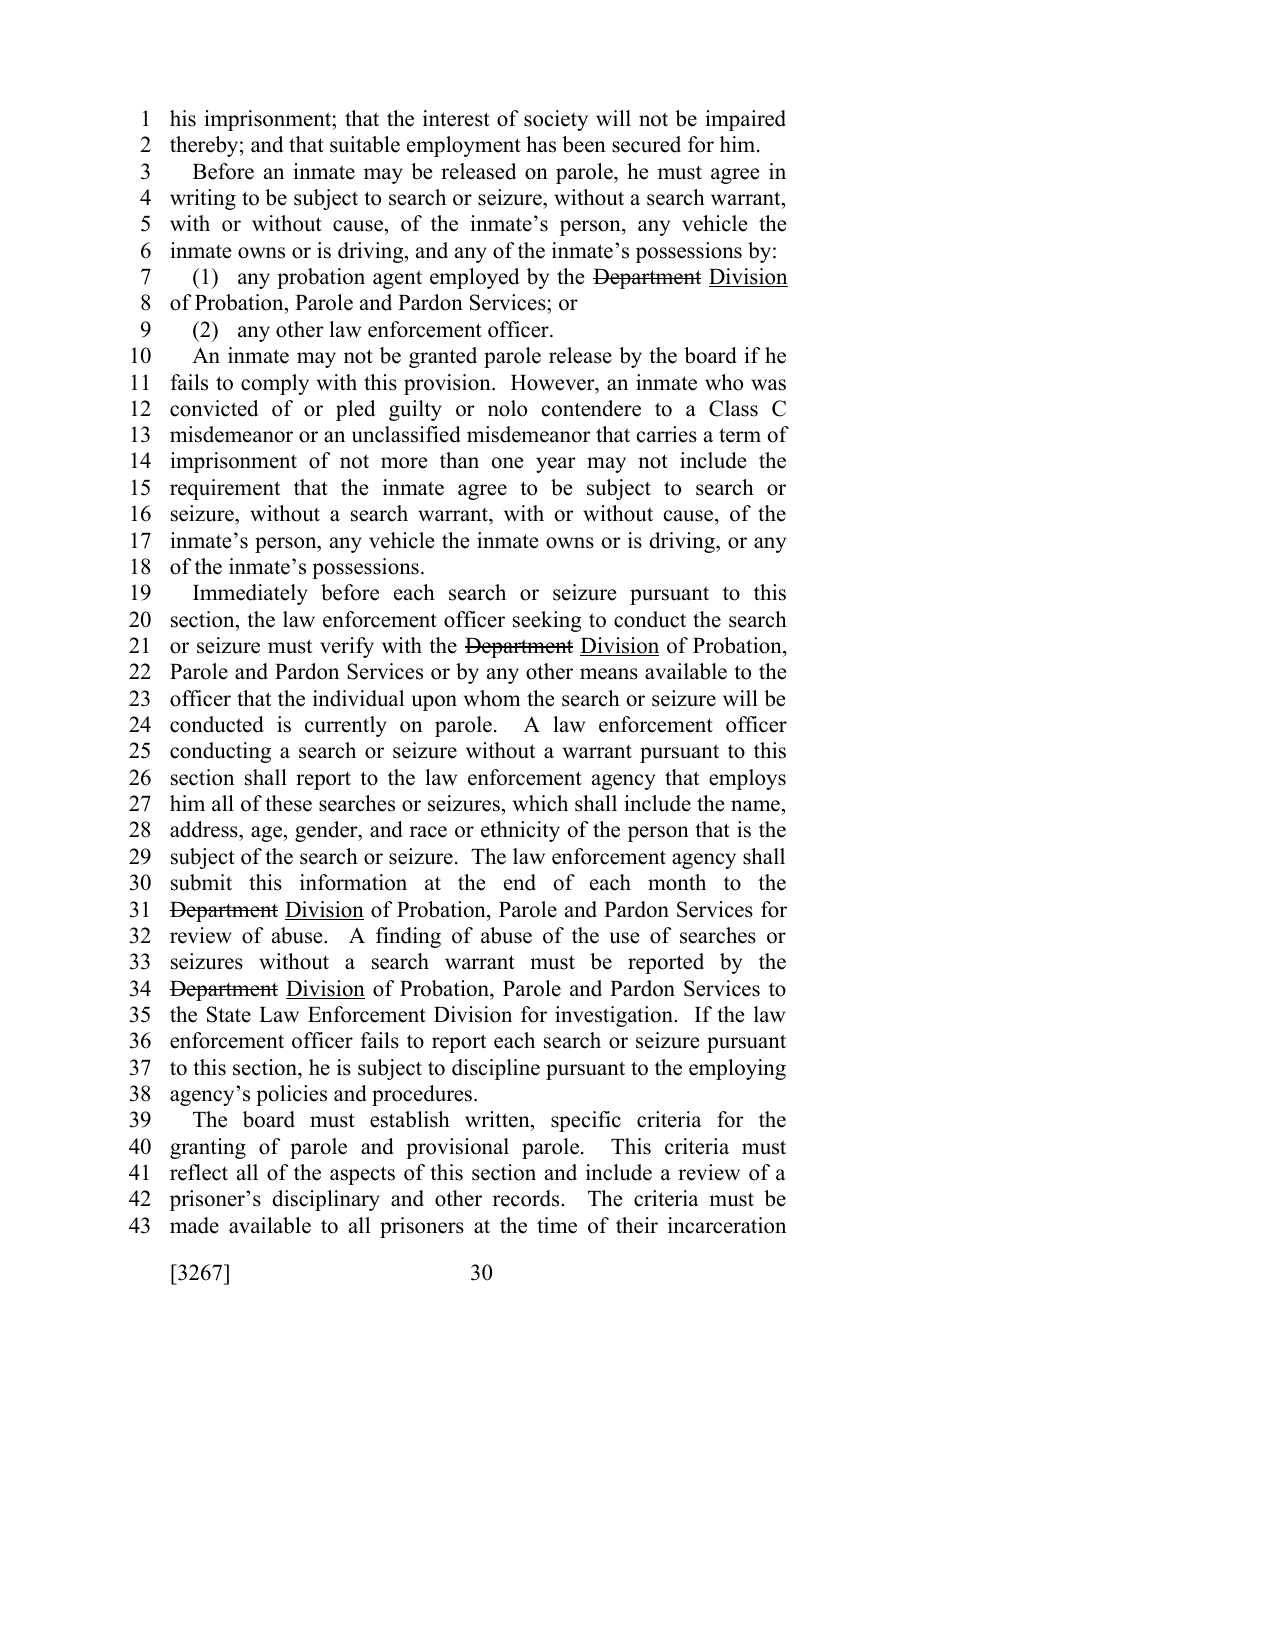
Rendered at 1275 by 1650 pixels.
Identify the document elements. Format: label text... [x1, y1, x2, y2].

text Immediately before each search or seizure pursuant to this section, the law enforcement officer seeking to conduct the search or seizure must verify with the Department Division of Probation, Parole and Pardon Services or by any other means available to the officer that the individual upon whom the search or seizure will be conducted is currently on parole. A law enforcement officer conducting a search or seizure without a warrant pursuant to this section shall report to the law enforcement agency that employs him all of these searches or seizures, which shall include the name, address, age, gender, and race or ethnicity of the person that is the subject of the search or seizure. The law enforcement agency shall submit this information at the end of each month to the Department Division of Probation, Parole and Pardon Services for review of abuse. A finding of abuse of the use of searches or seizures without a search warrant must be reported by the Department Division of Probation, Parole and Pardon Services to the State Law Enforcement Division for investigation. If the law enforcement officer fails to report each search or seizure pursuant to this section, he is subject to discipline pursuant to the employing agency’s policies and procedures. [169, 579, 787, 1106]
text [169, 1106, 787, 1238]
text Before an inmate may be released on parole, he must agree in writing to be subject to search or seizure, without a search warrant, with or without cause, of the inmate’s person, any vehicle the inmate owns or is driving, and any of the inmate’s possessions by: [169, 158, 787, 263]
text (1) any probation agent employed by the Department Division of Probation, Parole and Pardon Services; or [169, 263, 787, 316]
text An inmate may not be granted parole release by the board if he fails to comply with this provision. However, an inmate who was convicted of or pled guilty or nolo contendere to a Class C misdemeanor or an unclassified misdemeanor that carries a term of imprisonment of not more than one year may not include the requirement that the inmate agree to be subject to search or seizure, without a search warrant, with or without cause, of the inmate’s person, any vehicle the inmate owns or is driving, or any of the inmate’s possessions. [169, 342, 787, 579]
text (2) any other law enforcement officer. [169, 316, 787, 342]
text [169, 105, 787, 158]
